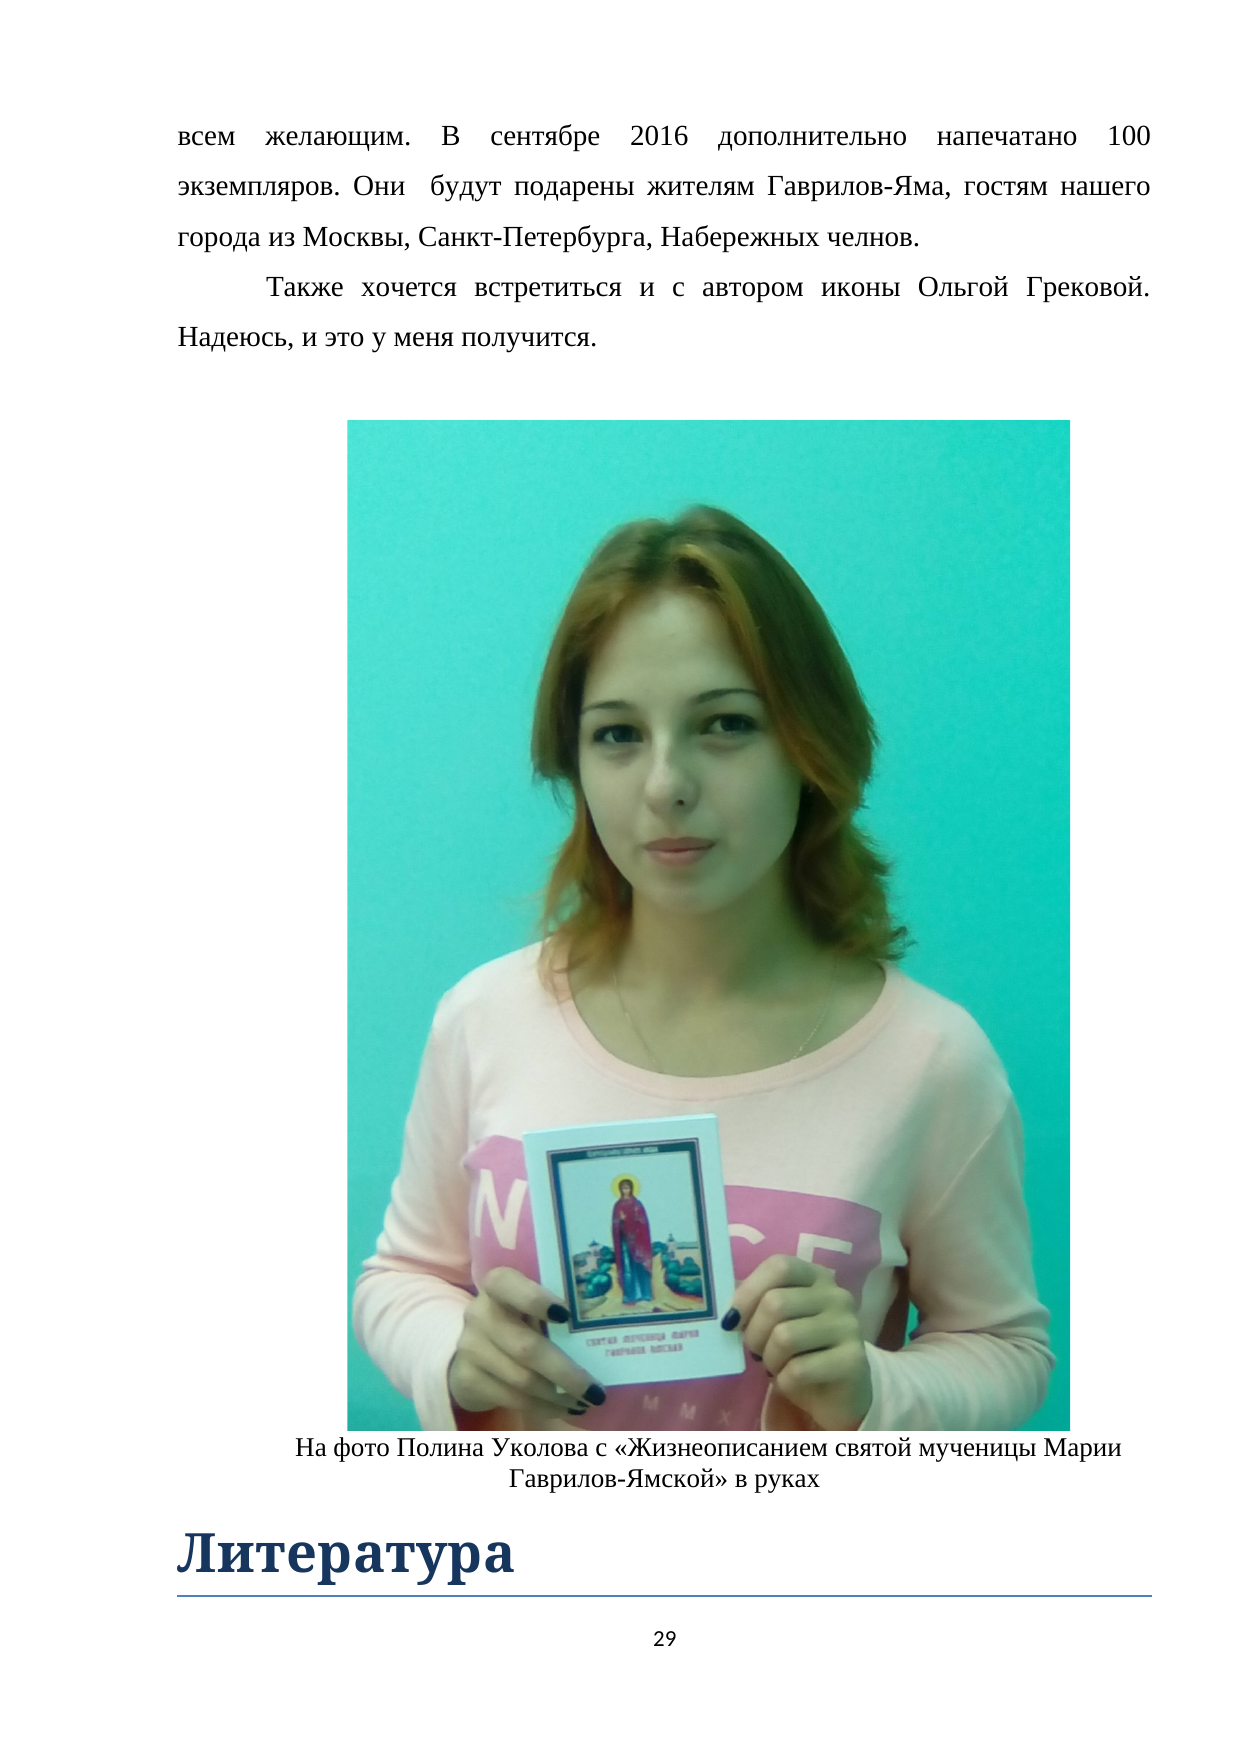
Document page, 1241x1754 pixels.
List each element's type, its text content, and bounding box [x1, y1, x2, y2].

text Также хочется встретиться и с автором иконы Ольгой Грековой. Надеюсь, и это у меня получится. [177, 269, 1152, 353]
picture [347, 420, 1071, 1431]
title Литература [177, 1524, 1152, 1595]
text На фото Полина Уколова с «Жизнеописанием святой мученицы Марии Гаврилов-Ямской» в руках [177, 1431, 1152, 1493]
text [177, 118, 1152, 252]
